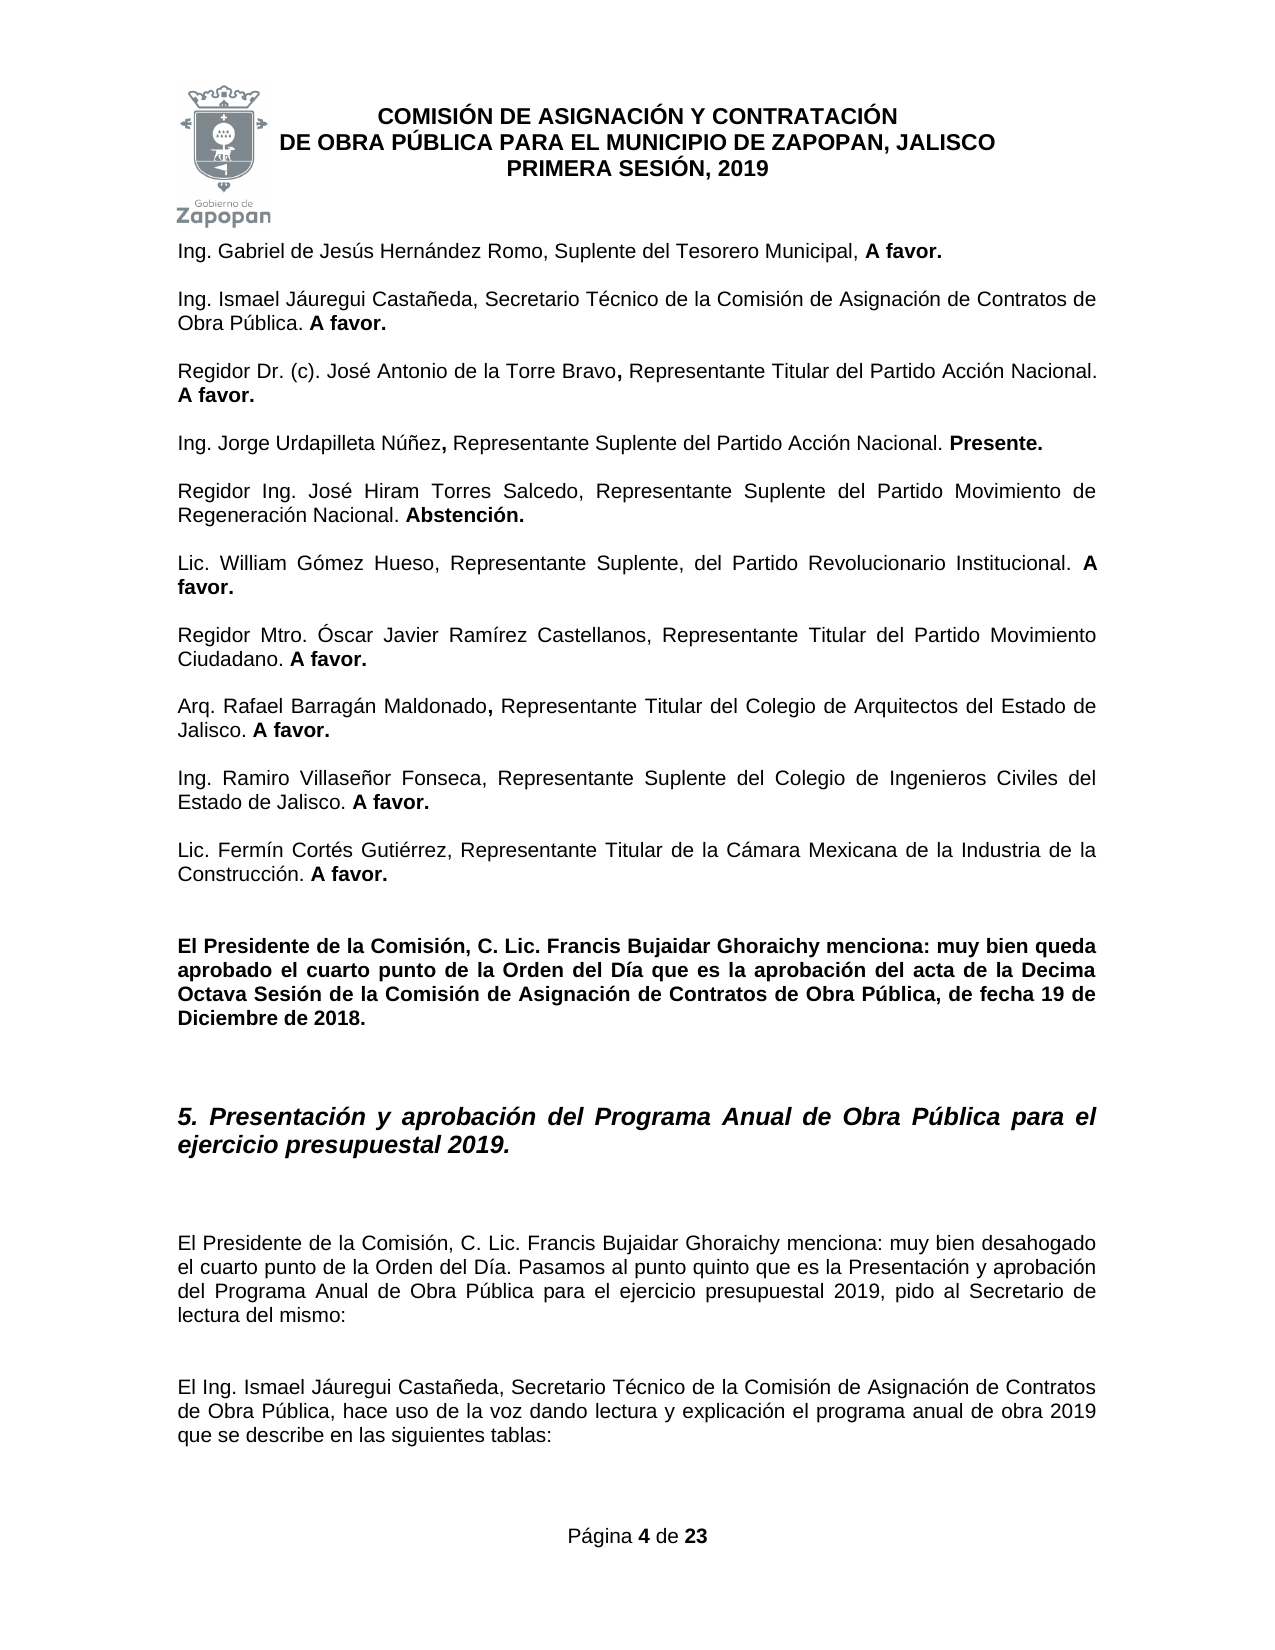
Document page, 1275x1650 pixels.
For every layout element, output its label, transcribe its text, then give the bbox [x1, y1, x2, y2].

text Ing. Ramiro Villaseñor Fonseca, Representante Suplente del Colegio de Ingenieros Civiles del Estado de Jalisco. A favor. [177, 766, 1098, 814]
text Regidor Ing. José Hiram Torres Salcedo, Representante Suplente del Partido Movimiento de Regeneración Nacional. Abstención. [177, 479, 1098, 527]
text Ing. Ismael Jáuregui Castañeda, Secretario Técnico de la Comisión de Asignación de Contratos de Obra Pública. A favor. [177, 287, 1098, 335]
text Ing. Jorge Urdapilleta Núñez, Representante Suplente del Partido Acción Nacional. Presente. [177, 431, 1098, 455]
text Lic. Fermín Cortés Gutiérrez, Representante Titular de la Cámara Mexicana de la Industria de la Construcción. A favor. [177, 838, 1098, 886]
text El Ing. Ismael Jáuregui Castañeda, Secretario Técnico de la Comisión de Asignación de Contratos de Obra Pública, hace uso de la voz dando lectura y explicación el programa anual de obra 2019 que se describe en las siguientes tablas: [177, 1375, 1098, 1447]
picture [176, 85, 271, 228]
text El Presidente de la Comisión, C. Lic. Francis Bujaidar Ghoraichy menciona: muy bien desahogado el cuarto punto de la Orden del Día. Pasamos al punto quinto que es la Presentación y aprobación del Programa Anual de Obra Pública para el ejercicio presupuestal 2019, pido al Secretario de lectura del mismo: [177, 1231, 1098, 1327]
text 5. Presentación y aprobación del Programa Anual de Obra Pública para el ejercicio presupuestal 2019. [177, 1102, 1098, 1159]
text Arq. Rafael Barragán Maldonado, Representante Titular del Colegio de Arquitectos del Estado de Jalisco. A favor. [177, 694, 1098, 742]
text Regidor Dr. (c). José Antonio de la Torre Bravo, Representante Titular del Partido Acción Nacional. A favor. [177, 359, 1098, 407]
text Lic. William Gómez Hueso, Representante Suplente, del Partido Revolucionario Institucional. A favor. [177, 551, 1098, 598]
text El Presidente de la Comisión, C. Lic. Francis Bujaidar Ghoraichy menciona: muy bien queda aprobado el cuarto punto de la Orden del Día que es la aprobación del acta de la Decima Octava Sesión de la Comisión de Asignación de Contratos de Obra Pública, de fecha 19 de Diciembre de 2018. [177, 934, 1098, 1030]
text Ing. Gabriel de Jesús Hernández Romo, Suplente del Tesorero Municipal, A favor. [177, 239, 1098, 263]
text Regidor Mtro. Óscar Javier Ramírez Castellanos, Representante Titular del Partido Movimiento Ciudadano. A favor. [177, 622, 1098, 670]
